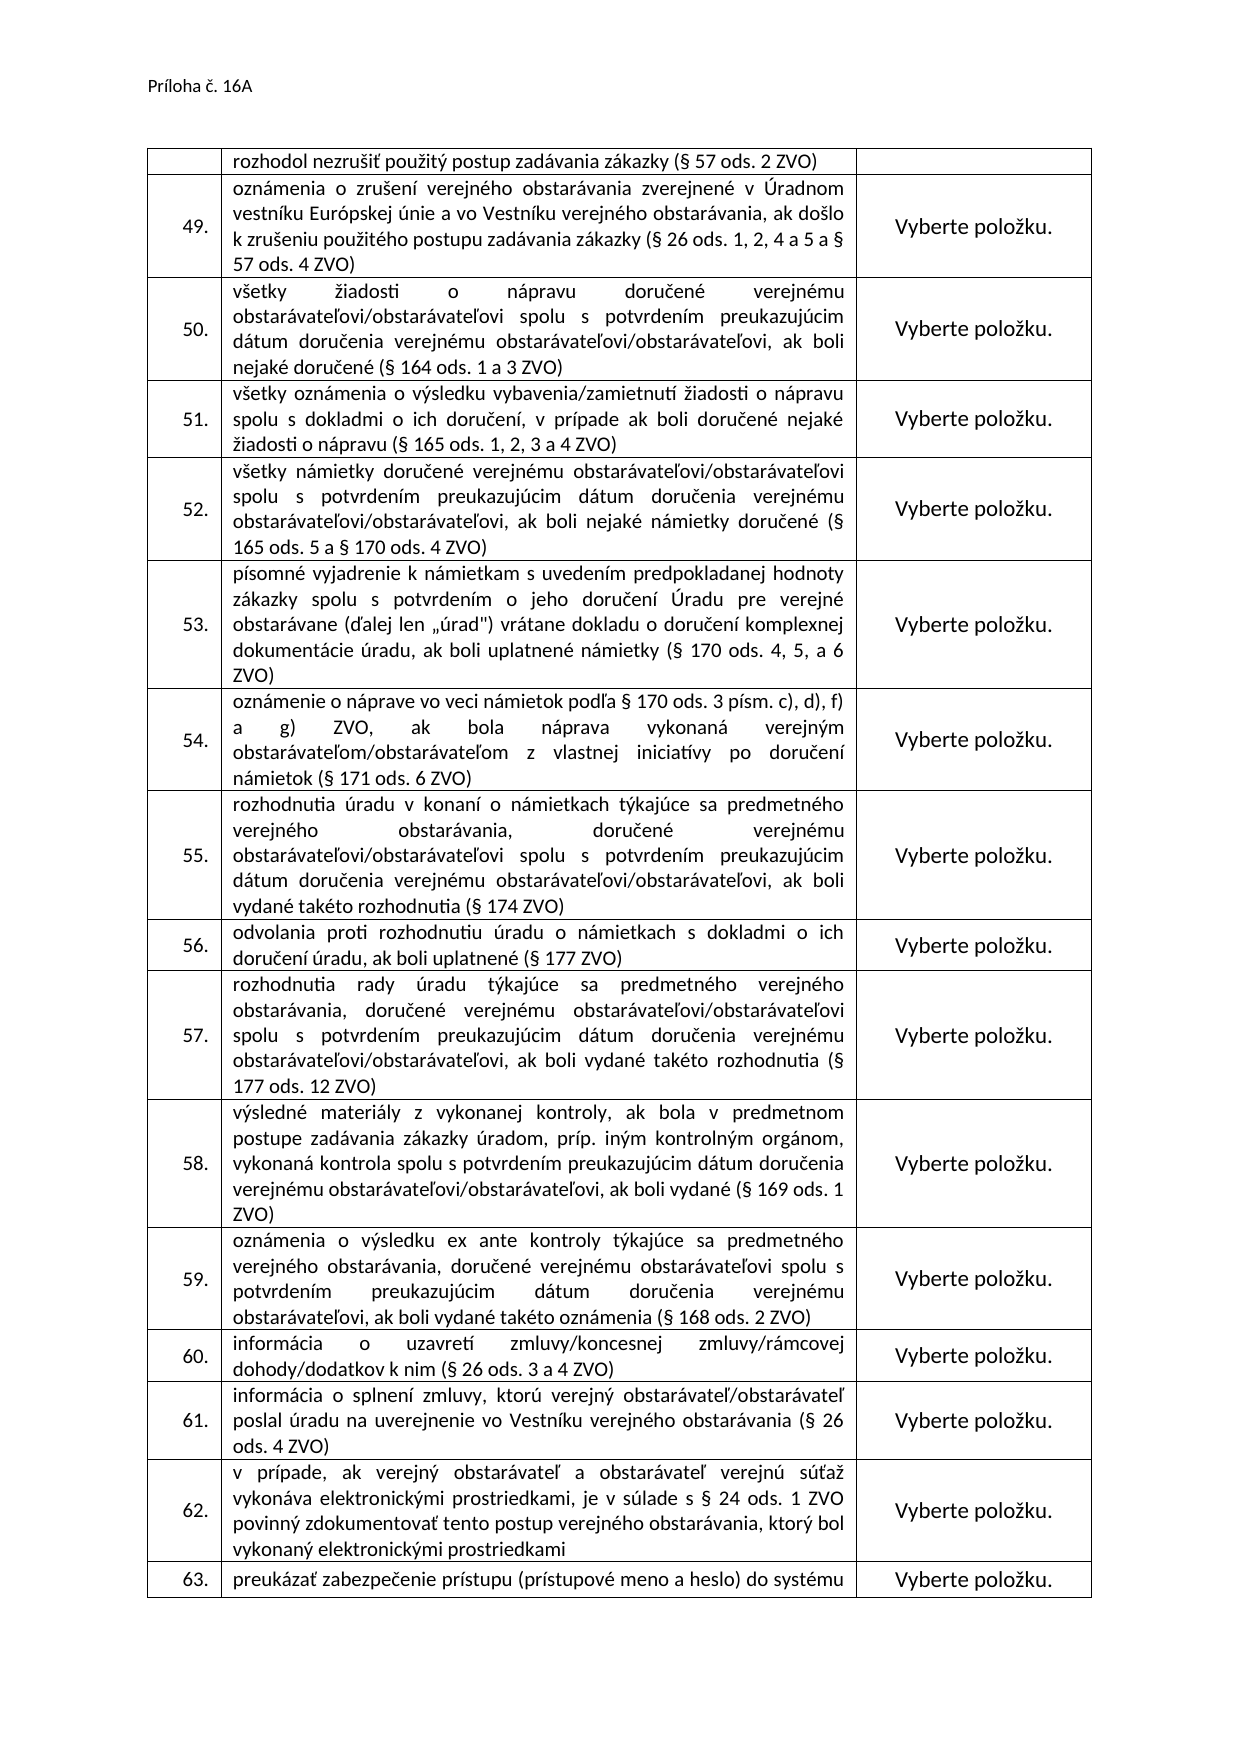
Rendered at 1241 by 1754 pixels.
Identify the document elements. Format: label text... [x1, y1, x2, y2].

table_cell [148, 381, 221, 457]
table_cell odvolania proti rozhodnutiu úradu o námietkach s dokladmi o ich doručení úradu, ak boli uplatnené (§ 177 ZVO) [222, 920, 856, 970]
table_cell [222, 1562, 856, 1597]
table_cell informácia o uzavretí zmluvy/koncesnej zmluvy/rámcovej dohody/dodatkov k nim (§ 26 ods. 3 a 4 ZVO) [222, 1330, 856, 1381]
table_cell [148, 971, 221, 1098]
table_cell oznámenie o náprave vo veci námietok podľa § 170 ods. 3 písm. c), d), f) a g) ZVO, ak bola náprava vykonaná verejným obstarávateľom/obstarávateľom z vlastnej iniciatívy po doručení námietok (§ 171 ods. 6 ZVO) [222, 689, 856, 790]
table_cell informácia o splnení zmluvy, ktorú verejný obstarávateľ/obstarávateľ poslal úradu na uverejnenie vo Vestníku verejného obstarávania (§ 26 ods. 4 ZVO) [222, 1382, 856, 1458]
table_cell rozhodnutia rady úradu týkajúce sa predmetného verejného obstarávania, doručené verejnému obstarávateľovi/obstarávateľovi spolu s potvrdením preukazujúcim dátum doručenia verejnému obstarávateľovi/obstarávateľovi, ak boli vydané takéto rozhodnutia (§ 177 ods. 12 ZVO) [222, 971, 856, 1098]
table_cell [148, 1100, 221, 1227]
table_cell oznámenia o výsledku ex ante kontroly týkajúce sa predmetného verejného obstarávania, doručené verejnému obstarávateľovi spolu s potvrdením preukazujúcim dátum doručenia verejnému obstarávateľovi, ak boli vydané takéto oznámenia (§ 168 ods. 2 ZVO) [222, 1228, 856, 1329]
table_cell [148, 1562, 221, 1597]
table_cell [148, 791, 221, 918]
table_cell [148, 175, 221, 277]
table_cell [148, 1330, 221, 1381]
table_cell [148, 1460, 221, 1561]
table_cell [148, 920, 221, 970]
table_cell rozhodnutia úradu v konaní o námietkach týkajúce sa predmetného verejného obstarávania, doručené verejnému obstarávateľovi/obstarávateľovi spolu s potvrdením preukazujúcim dátum doručenia verejnému obstarávateľovi/obstarávateľovi, ak boli vydané takéto rozhodnutia (§ 174 ZVO) [222, 791, 856, 918]
table_cell [148, 1228, 221, 1329]
table_cell výsledné materiály z vykonanej kontroly, ak bola v predmetnom postupe zadávania zákazky úradom, príp. iným kontrolným orgánom, vykonaná kontrola spolu s potvrdením preukazujúcim dátum doručenia verejnému obstarávateľovi/obstarávateľovi, ak boli vydané (§ 169 ods. 1 ZVO) [222, 1100, 856, 1227]
table_cell [148, 458, 221, 559]
table_cell v prípade, ak verejný obstarávateľ a obstarávateľ verejnú súťaž vykonáva elektronickými prostriedkami, je v súlade s § 24 ods. 1 ZVO povinný zdokumentovať tento postup verejného obstarávania, ktorý bol vykonaný elektronickými prostriedkami [222, 1460, 856, 1561]
table_cell všetky oznámenia o výsledku vybavenia/zamietnutí žiadosti o nápravu spolu s dokladmi o ich doručení, v prípade ak boli doručené nejaké žiadosti o nápravu (§ 165 ods. 1, 2, 3 a 4 ZVO) [222, 381, 856, 457]
table_cell [148, 1382, 221, 1458]
table_cell [148, 278, 221, 379]
table_cell písomné vyjadrenie k námietkam s uvedením predpokladanej hodnoty zákazky spolu s potvrdením o jeho doručení Úradu pre verejné obstarávane (ďalej len „úrad") vrátane dokladu o doručení komplexnej dokumentácie úradu, ak boli uplatnené námietky (§ 170 ods. 4, 5, a 6 ZVO) [222, 561, 856, 688]
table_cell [222, 149, 856, 174]
table_cell všetky žiadosti o nápravu doručené verejnému obstarávateľovi/obstarávateľovi spolu s potvrdením preukazujúcim dátum doručenia verejnému obstarávateľovi/obstarávateľovi, ak boli nejaké doručené (§ 164 ods. 1 a 3 ZVO) [222, 278, 856, 379]
table_cell oznámenia o zrušení verejného obstarávania zverejnené v Úradnom vestníku Európskej únie a vo Vestníku verejného obstarávania, ak došlo k zrušeniu použitého postupu zadávania zákazky (§ 26 ods. 1, 2, 4 a 5 a § 57 ods. 4 ZVO) [222, 175, 856, 277]
table_cell [148, 561, 221, 688]
table_cell [148, 689, 221, 790]
table_cell [148, 149, 221, 174]
table_cell všetky námietky doručené verejnému obstarávateľovi/obstarávateľovi spolu s potvrdením preukazujúcim dátum doručenia verejnému obstarávateľovi/obstarávateľovi, ak boli nejaké námietky doručené (§ 165 ods. 5 a § 170 ods. 4 ZVO) [222, 458, 856, 559]
